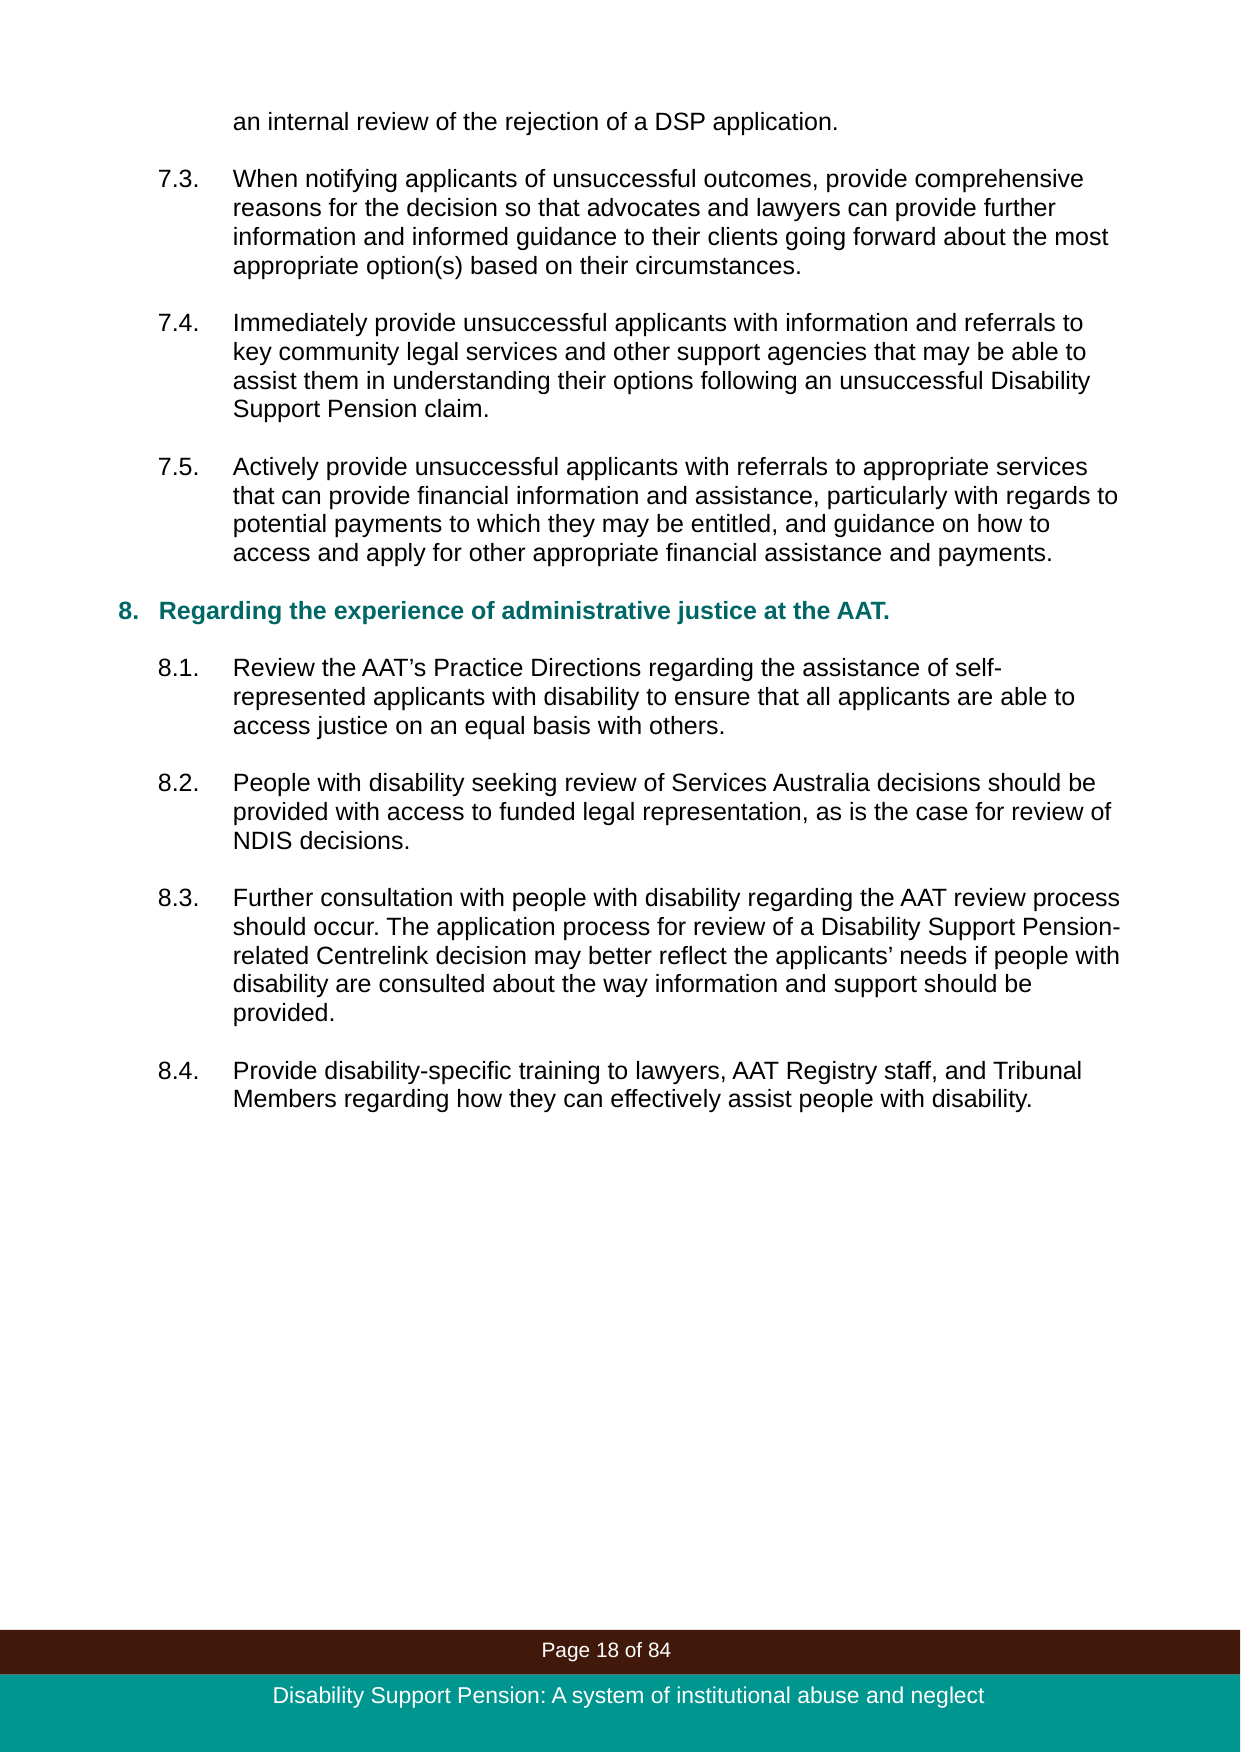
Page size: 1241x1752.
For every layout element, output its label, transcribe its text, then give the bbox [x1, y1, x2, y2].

list Actively provide unsuccessful applicants with referrals to appropriate services that can provide financial information and assistance, particularly with regards to potential payments to which they may be entitled, and guidance on how to access and apply for other appropriate financial assistance and payments. [158, 452, 1122, 596]
list Regarding the experience of administrative justice at the AAT. [118, 596, 1122, 653]
list Provide disability-specific training to lawyers, AAT Registry staff, and Tribunal Members regarding how they can effectively assist people with disability. [158, 1056, 1122, 1142]
list People with disability seeking review of Services Australia decisions should be provided with access to funded legal representation, as is the case for review of NDIS decisions. [158, 768, 1122, 883]
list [158, 107, 1122, 164]
list When notifying applicants of unsuccessful outcomes, provide comprehensive reasons for the decision so that advocates and lawyers can provide further information and informed guidance to their clients going forward about the most appropriate option(s) based on their circumstances. [158, 164, 1122, 308]
list Review the AAT’s Practice Directions regarding the assistance of self-represented applicants with disability to ensure that all applicants are able to access justice on an equal basis with others. [158, 653, 1122, 768]
list Further consultation with people with disability regarding the AAT review process should occur. The application process for review of a Disability Support Pension-related Centrelink decision may better reflect the applicants’ needs if people with disability are consulted about the way information and support should be provided. [158, 883, 1122, 1056]
list Immediately provide unsuccessful applicants with information and referrals to key community legal services and other support agencies that may be able to assist them in understanding their options following an unsuccessful Disability Support Pension claim. [158, 308, 1122, 452]
